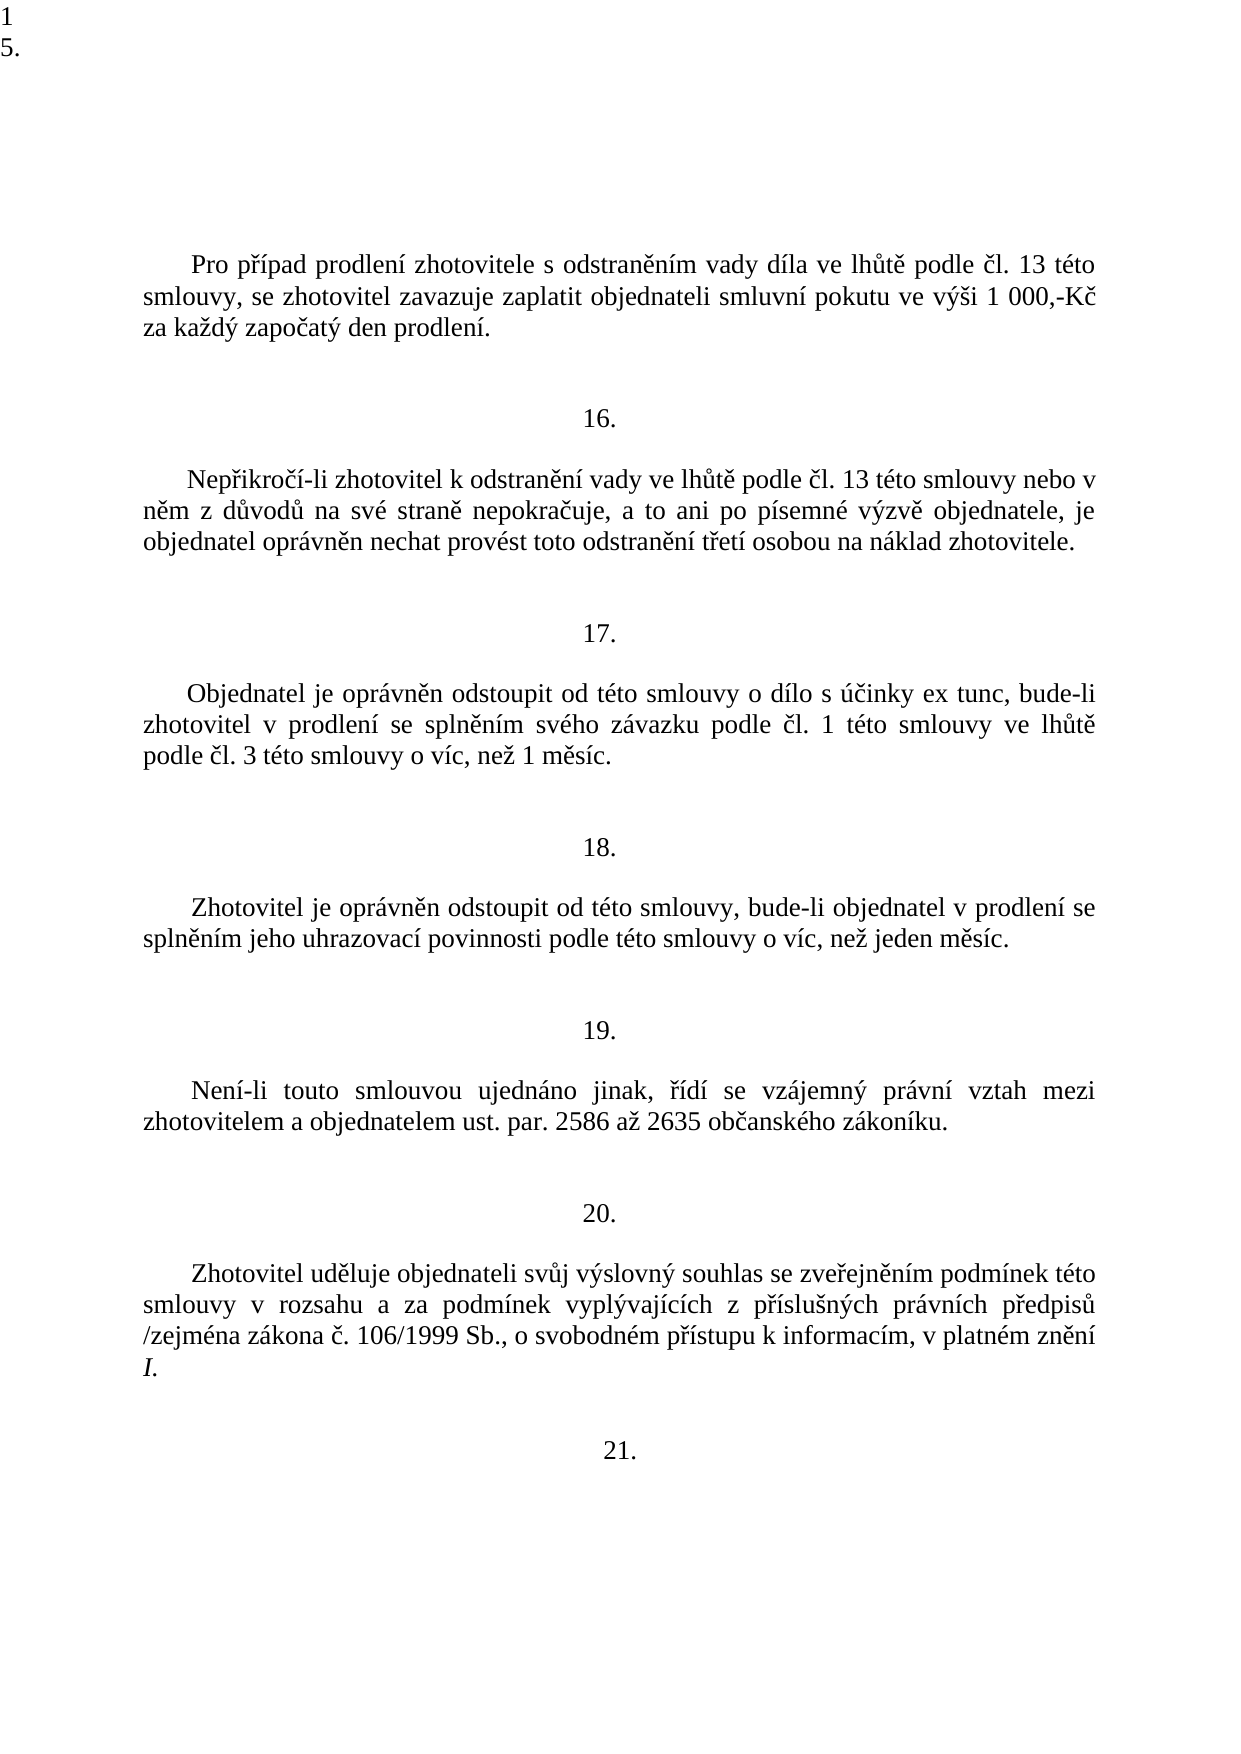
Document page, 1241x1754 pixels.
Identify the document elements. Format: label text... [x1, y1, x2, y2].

text 21. [143, 1434, 1097, 1465]
text Není-li touto smlouvou ujednáno jinak, řídí se vzájemný právní vztah mezi zhotovitelem a objednatelem ust. par. 2586 až 2635 občanského zákoníku. [143, 1074, 1097, 1136]
text Objednatel je oprávněn odstoupit od této smlouvy o dílo s účinky ex tunc, bude-li zhotovitel v prodlení se splněním svého závazku podle čl. 1 této smlouvy ve lhůtě podle čl. 3 této smlouvy o víc, než 1 měsíc. [143, 677, 1097, 770]
text Nepřikročí-li zhotovitel k odstranění vady ve lhůtě podle čl. 13 této smlouvy nebo v něm z důvodů na své straně nepokračuje, a to ani po písemné výzvě objednatele, je objednatel oprávněn nechat provést toto odstranění třetí osobou na náklad zhotovitele. [143, 463, 1097, 556]
text Pro případ prodlení zhotovitele s odstraněním vady díla ve lhůtě podle čl. 13 této smlouvy, se zhotovitel zavazuje zaplatit objednateli smluvní pokutu ve výši 1 000,-Kč za každý započatý den prodlení. [143, 249, 1097, 342]
text Zhotovitel je oprávněn odstoupit od této smlouvy, bude-li objednatel v prodlení se splněním jeho uhrazovací povinnosti podle této smlouvy o víc, než jeden měsíc. [143, 891, 1097, 953]
text Zhotovitel uděluje objednateli svůj výslovný souhlas se zveřejněním podmínek této smlouvy v rozsahu a za podmínek vyplývajících z příslušných právních předpisů /zejména zákona č. 106/1999 Sb., o svobodném přístupu k informacím, v platném znění I. [143, 1257, 1097, 1382]
